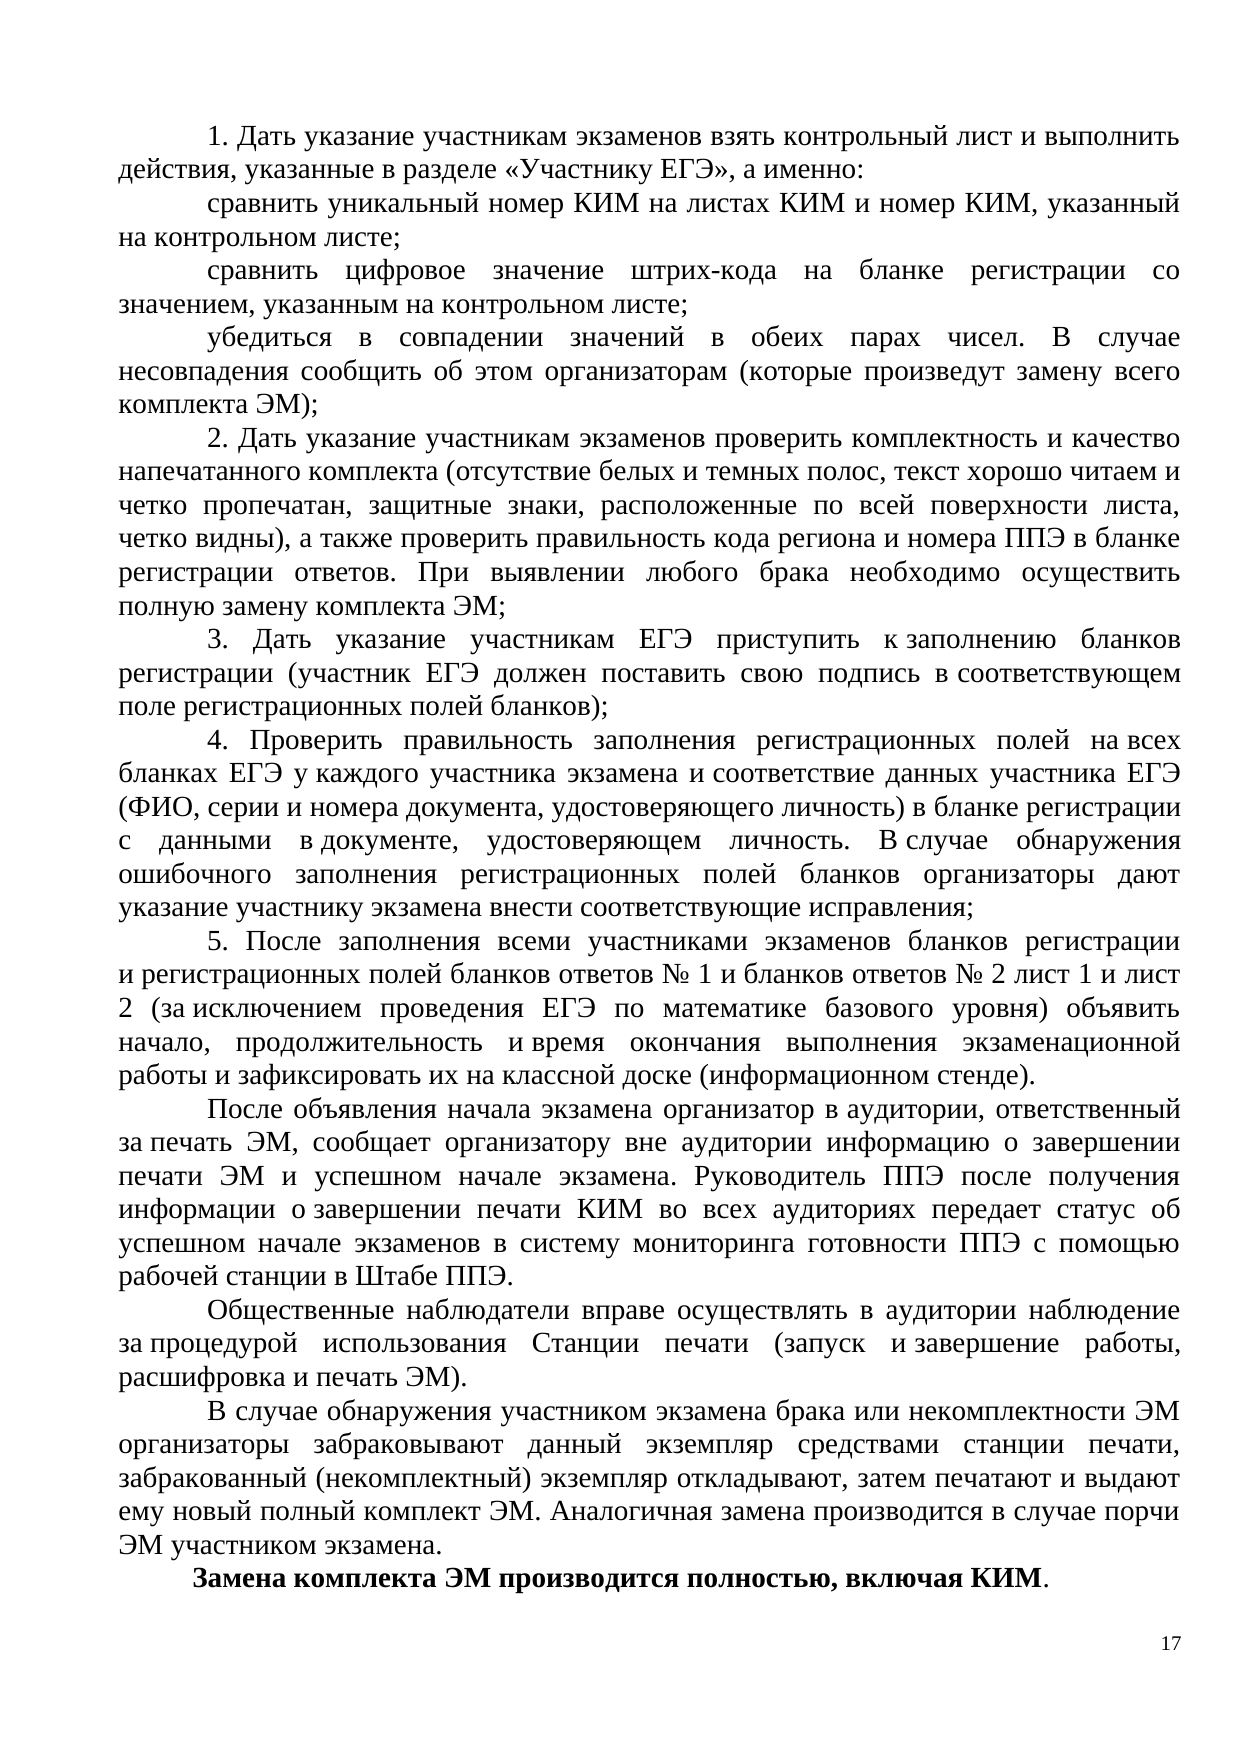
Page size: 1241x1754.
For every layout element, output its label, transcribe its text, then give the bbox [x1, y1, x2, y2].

text 3. Дать указание участникам ЕГЭ приступить к заполнению бланков регистрации (участник ЕГЭ должен поставить свою подпись в соответствующем поле регистрационных полей бланков); [118, 621, 1181, 722]
text сравнить цифровое значение штрих-кода на бланке регистрации со значением, указанным на контрольном листе; [118, 252, 1181, 319]
text После объявления начала экзамена организатор в аудитории, ответственный за печать ЭМ, сообщает организатору вне аудитории информацию о завершении печати ЭМ и успешном начале экзамена. Руководитель ППЭ после получения информации о завершении печати КИМ во всех аудиториях передает статус об успешном начале экзаменов в систему мониторинга готовности ППЭ с помощью рабочей станции в Штабе ППЭ. [118, 1091, 1181, 1292]
text В случае обнаружения участником экзамена брака или некомплектности ЭМ организаторы забраковывают данный экземпляр средствами станции печати, забракованный (некомплектный) экземпляр откладывают, затем печатают и выдают ему новый полный комплект ЭМ. Аналогичная замена производится в случае порчи ЭМ участником экзамена. [118, 1393, 1181, 1560]
text убедиться в совпадении значений в обеих парах чисел. В случае несовпадения сообщить об этом организаторам (которые произведут замену всего комплекта ЭМ); [118, 319, 1181, 420]
text 4. Проверить правильность заполнения регистрационных полей на всех бланках ЕГЭ у каждого участника экзамена и соответствие данных участника ЕГЭ (ФИО, серии и номера документа, удостоверяющего личность) в бланке регистрации с данными в документе, удостоверяющем личность. В случае обнаружения ошибочного заполнения регистрационных полей бланков организаторы дают указание участнику экзамена внести соответствующие исправления; [118, 722, 1181, 923]
text 5. После заполнения всеми участниками экзаменов бланков регистрации и регистрационных полей бланков ответов № 1 и бланков ответов № 2 лист 1 и лист 2 (за исключением проведения ЕГЭ по математике базового уровня) объявить начало, продолжительность и время окончания выполнения экзаменационной работы и зафиксировать их на классной доске (информационном стенде). [118, 923, 1181, 1091]
text сравнить уникальный номер КИМ на листах КИМ и номер КИМ, указанный на контрольном листе; [118, 185, 1181, 252]
text 1. Дать указание участникам экзаменов взять контрольный лист и выполнить действия, указанные в разделе «Участнику ЕГЭ», а именно: [118, 118, 1181, 185]
text Замена комплекта ЭМ производится полностью, включая КИМ. [118, 1560, 1181, 1594]
text 2. Дать указание участникам экзаменов проверить комплектность и качество напечатанного комплекта (отсутствие белых и темных полос, текст хорошо читаем и четко пропечатан, защитные знаки, расположенные по всей поверхности листа, четко видны), а также проверить правильность кода региона и номера ППЭ в бланке регистрации ответов. При выявлении любого брака необходимо осуществить полную замену комплекта ЭМ; [118, 420, 1181, 621]
text Общественные наблюдатели вправе осуществлять в аудитории наблюдение за процедурой использования Станции печати (запуск и завершение работы, расшифровка и печать ЭМ). [118, 1292, 1181, 1393]
